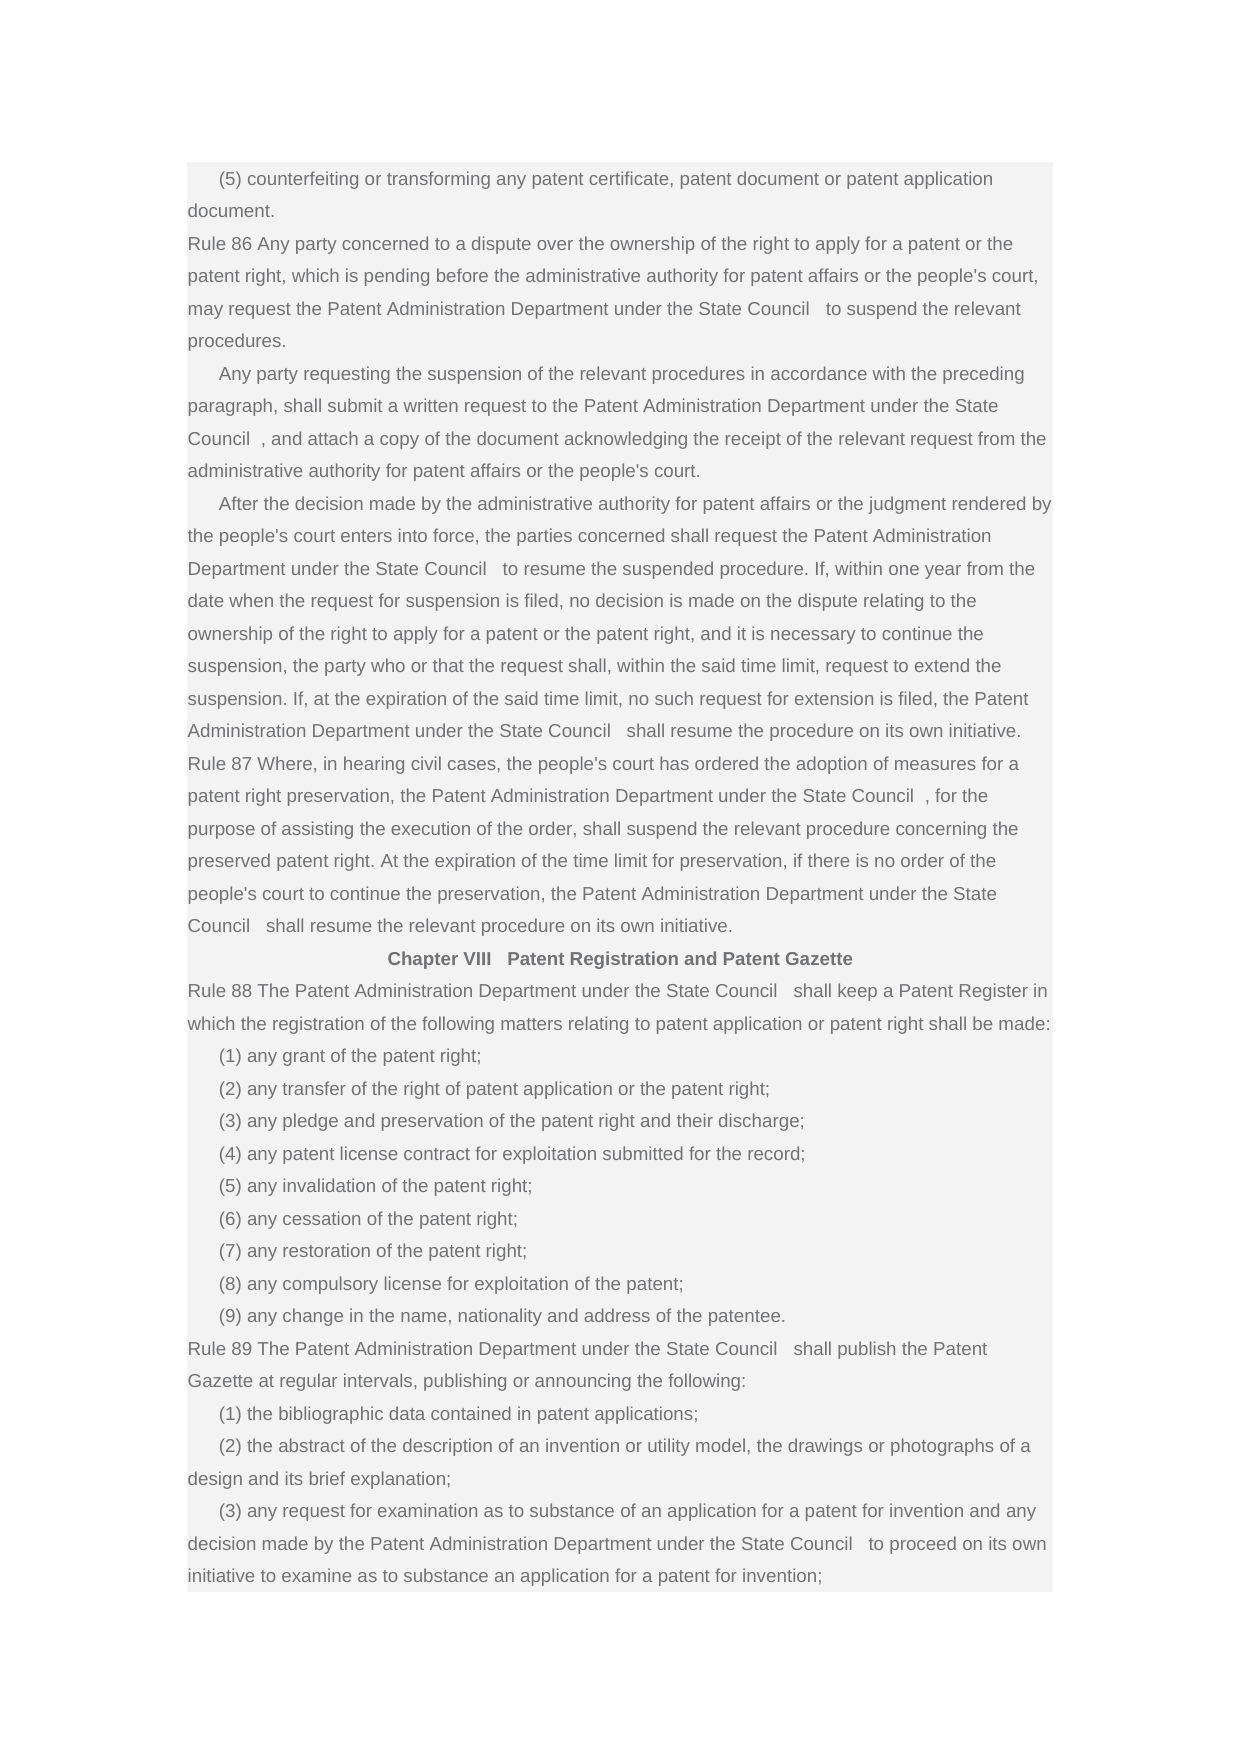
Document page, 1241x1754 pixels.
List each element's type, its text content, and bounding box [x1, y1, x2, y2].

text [187, 162, 1053, 227]
text Rule 87 Where, in hearing civil cases, the people's court has ordered the adoption of measures for a patent right preservation, the Patent Administration Department under the State Council , for the purpose of assisting the execution of the order, shall suspend the relevant procedure concerning the preserved patent right. At the expiration of the time limit for preservation, if there is no order of the people's court to continue the preservation, the Patent Administration Department under the State Council shall resume the relevant procedure on its own initiative. [187, 747, 1053, 942]
text Rule 88 The Patent Administration Department under the State Council shall keep a Patent Register in which the registration of the following matters relating to patent application or patent right shall be made: (1) any grant of the patent right; (2) any transfer of the right of patent application or the patent right; (3) any pledge and preservation of the patent right and their discharge; (4) any patent license contract for exploitation submitted for the record; (5) any invalidation of the patent right; (6) any cessation of the patent right; (7) any restoration of the patent right; (8) any compulsory license for exploitation of the patent; (9) any change in the name, nationality and address of the patentee. [187, 974, 1053, 1332]
text Rule 86 Any party concerned to a dispute over the ownership of the right to apply for a patent or the patent right, which is pending before the administrative authority for patent affairs or the people's court, may request the Patent Administration Department under the State Council to suspend the relevant procedures. Any party requesting the suspension of the relevant procedures in accordance with the preceding paragraph, shall submit a written request to the Patent Administration Department under the State Council , and attach a copy of the document acknowledging the receipt of the relevant request from the administrative authority for patent affairs or the people's court. After the decision made by the administrative authority for patent affairs or the judgment rendered by the people's court enters into force, the parties concerned shall request the Patent Administration Department under the State Council to resume the suspended procedure. If, within one year from the date when the request for suspension is filed, no decision is made on the dispute relating to the ownership of the right to apply for a patent or the patent right, and it is necessary to continue the suspension, the party who or that the request shall, within the said time limit, request to extend the suspension. If, at the expiration of the said time limit, no such request for extension is filed, the Patent Administration Department under the State Council shall resume the procedure on its own initiative. [187, 227, 1053, 747]
text Chapter VIII Patent Registration and Patent Gazette [187, 942, 1053, 974]
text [187, 1332, 1053, 1592]
